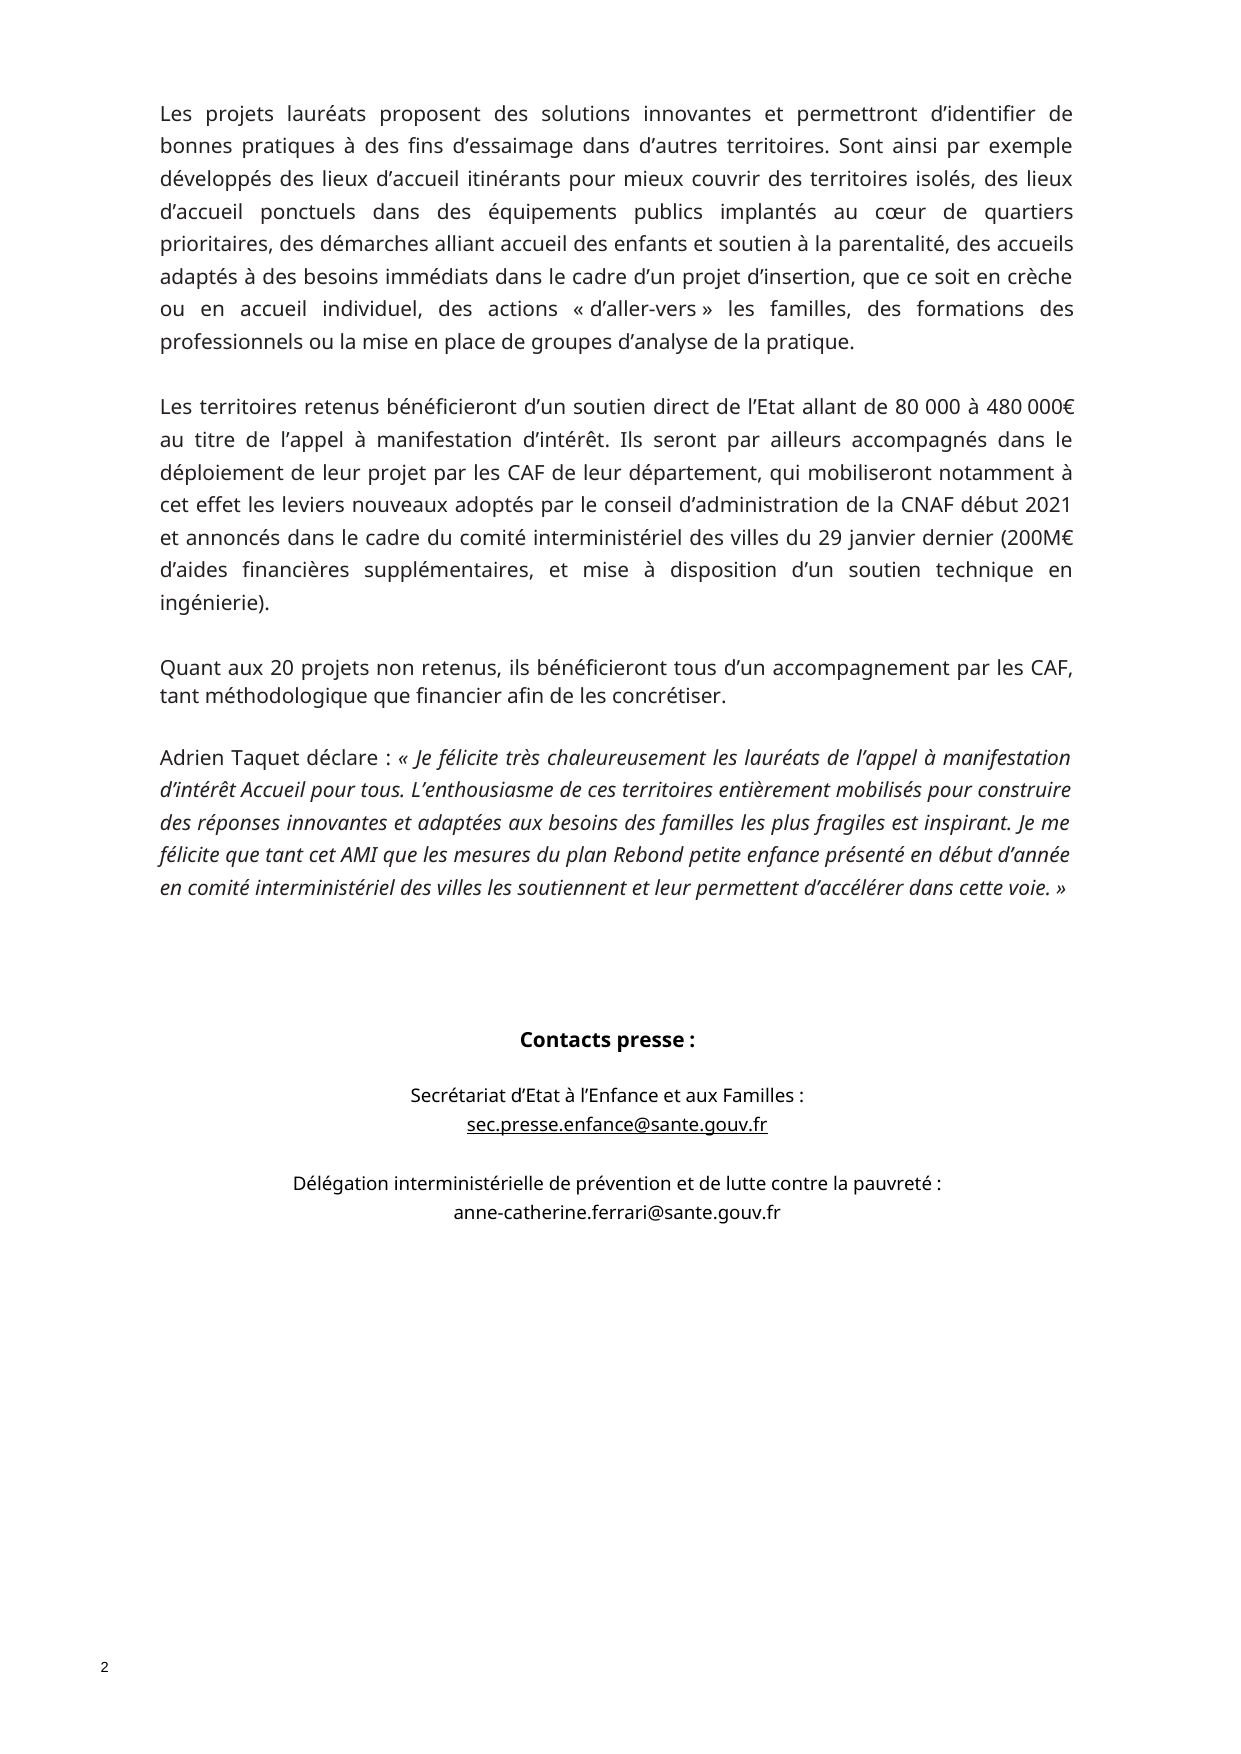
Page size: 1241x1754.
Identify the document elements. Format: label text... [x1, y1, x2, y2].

text sec.presse.enfance@sante.gouv.fr [159, 1111, 1074, 1137]
text Quant aux 20 projets non retenus, ils bénéficieront tous d’un accompagnement par les CAF, tant méthodologique que financier afin de les concrétiser. [159, 653, 1074, 710]
text Délégation interministérielle de prévention et de lutte contre la pauvreté : [159, 1170, 1074, 1195]
text Secrétariat d’Etat à l’Enfance et aux Familles : [140, 1082, 1074, 1108]
text Adrien Taquet déclare : « Je félicite très chaleureusement les lauréats de l’appel à manifestation d’intérêt Accueil pour tous. L’enthousiasme de ces territoires entièrement mobilisés pour construire des réponses innovantes et adaptées aux besoins des familles les plus fragiles est inspirant. Je me félicite que tant cet AMI que les mesures du plan Rebond petite enfance présenté en début d’année en comité interministériel des villes les soutiennent et leur permettent d’accélérer dans cette voie. » [159, 743, 1074, 902]
text anne-catherine.ferrari@sante.gouv.fr [159, 1199, 1074, 1225]
text Les territoires retenus bénéficieront d’un soutien direct de l’Etat allant de 80 000 à 480 000€ au titre de l’appel à manifestation d’intérêt. Ils seront par ailleurs accompagnés dans le déploiement de leur projet par les CAF de leur département, qui mobiliseront notamment à cet effet les leviers nouveaux adoptés par le conseil d’administration de la CNAF début 2021 et annoncés dans le cadre du comité interministériel des villes du 29 janvier dernier (200M€ d’aides financières supplémentaires, et mise à disposition d’un soutien technique en ingénierie). [159, 392, 1074, 616]
text Contacts presse : [140, 1026, 1074, 1054]
text Les projets lauréats proposent des solutions innovantes et permettront d’identifier de bonnes pratiques à des fins d’essaimage dans d’autres territoires. Sont ainsi par exemple développés des lieux d’accueil itinérants pour mieux couvrir des territoires isolés, des lieux d’accueil ponctuels dans des équipements publics implantés au cœur de quartiers prioritaires, des démarches alliant accueil des enfants et soutien à la parentalité, des accueils adaptés à des besoins immédiats dans le cadre d’un projet d’insertion, que ce soit en crèche ou en accueil individuel, des actions « d’aller-vers » les familles, des formations des professionnels ou la mise en place de groupes d’analyse de la pratique. [159, 99, 1074, 356]
